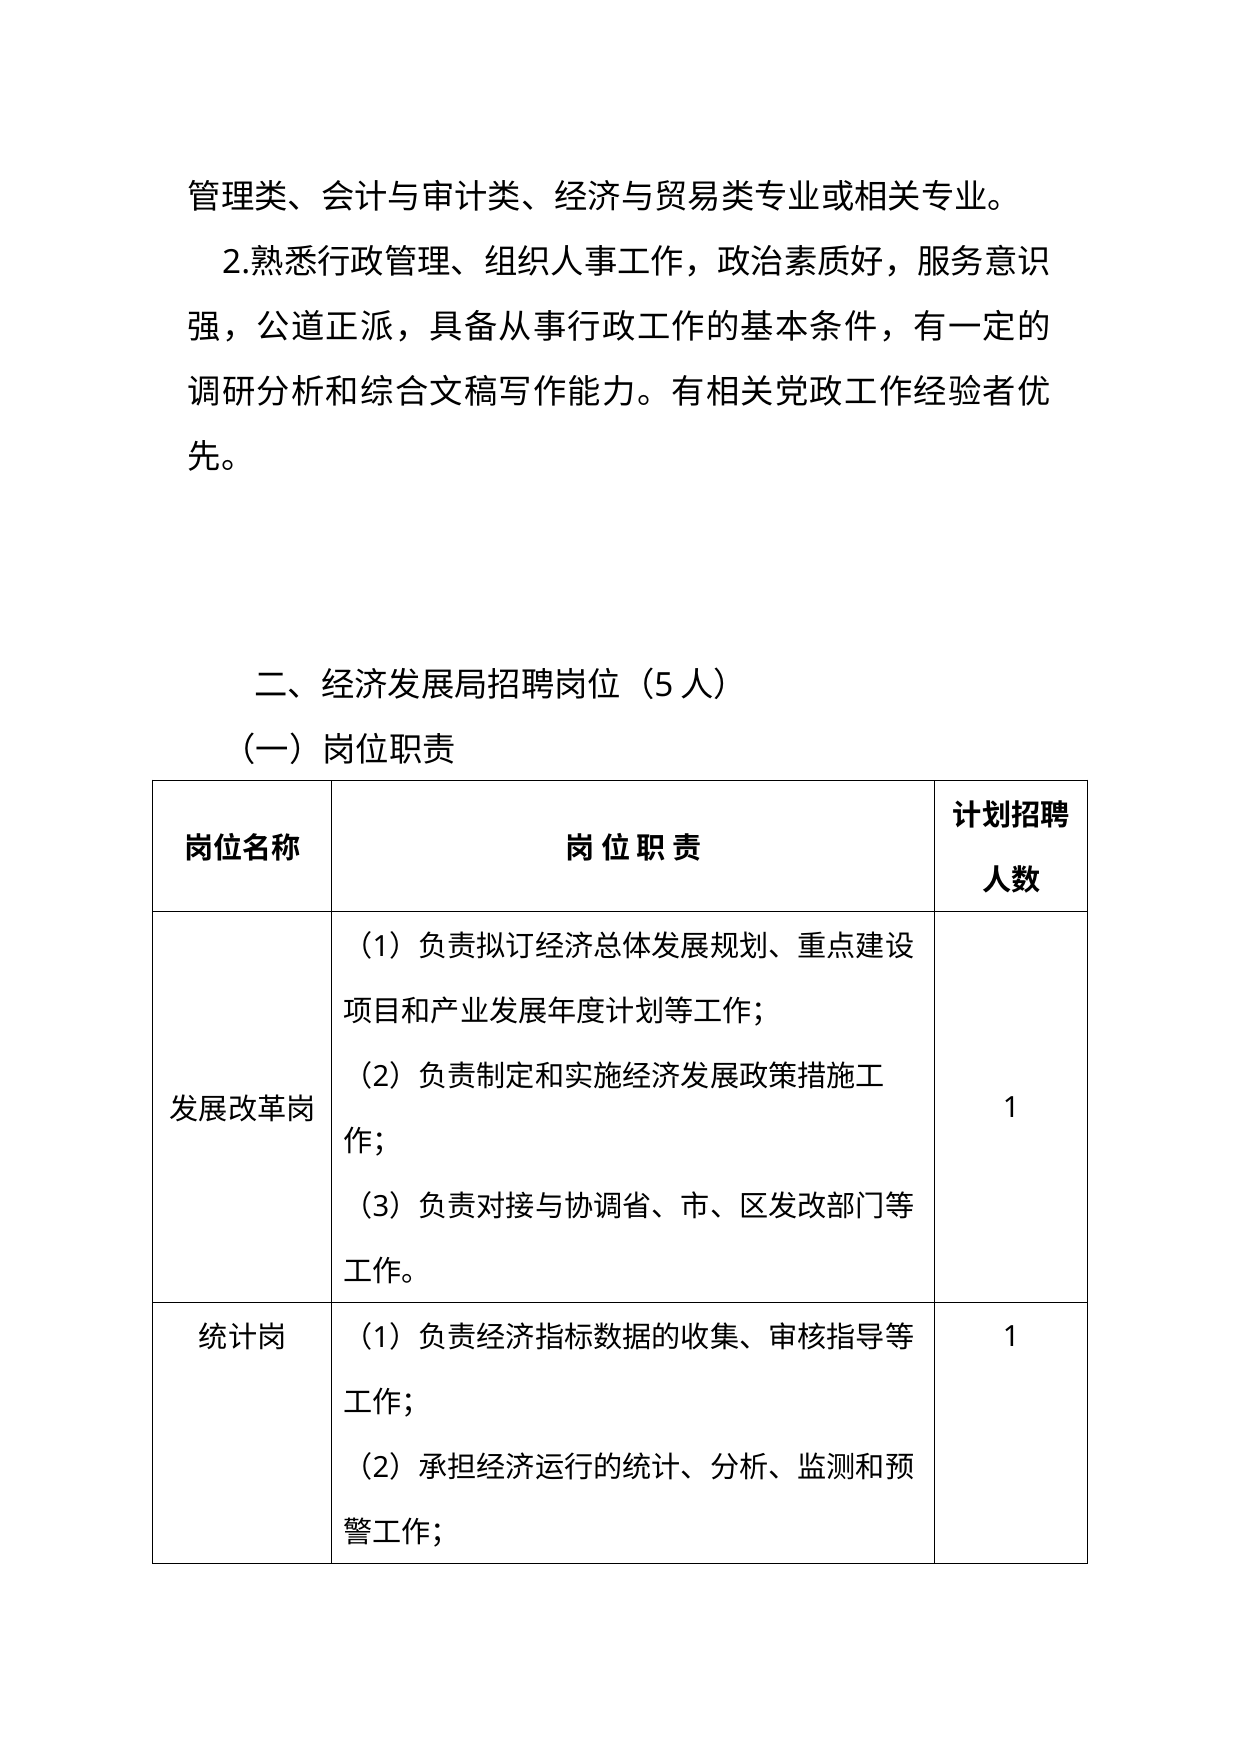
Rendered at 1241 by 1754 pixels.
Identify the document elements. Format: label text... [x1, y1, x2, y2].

table_header 岗 位 职 责 [332, 781, 934, 911]
text （一）岗位职责 [187, 714, 1053, 779]
table_cell 1 [935, 1303, 1087, 1563]
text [187, 162, 1053, 227]
table_header 岗位名称 [153, 781, 331, 911]
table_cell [332, 1303, 934, 1563]
table_cell 发展改革岗 [153, 912, 331, 1302]
table_cell 统计岗 [153, 1303, 331, 1563]
table_cell 1 [935, 912, 1087, 1302]
text 2.熟悉行政管理、组织人事工作，政治素质好，服务意识强，公道正派，具备从事行政工作的基本条件，有一定的调研分析和综合文稿写作能力。有相关党政工作经验者优先。 [187, 227, 1053, 487]
table_header 计划招聘人数 [935, 781, 1087, 911]
text 二、经济发展局招聘岗位（5人） [187, 649, 1053, 714]
table_cell （1）负责拟订经济总体发展规划、重点建设项目和产业发展年度计划等工作； （2）负责制定和实施经济发展政策措施工作； （3）负责对接与协调省、市、区发改部门等工作。 [332, 912, 934, 1302]
